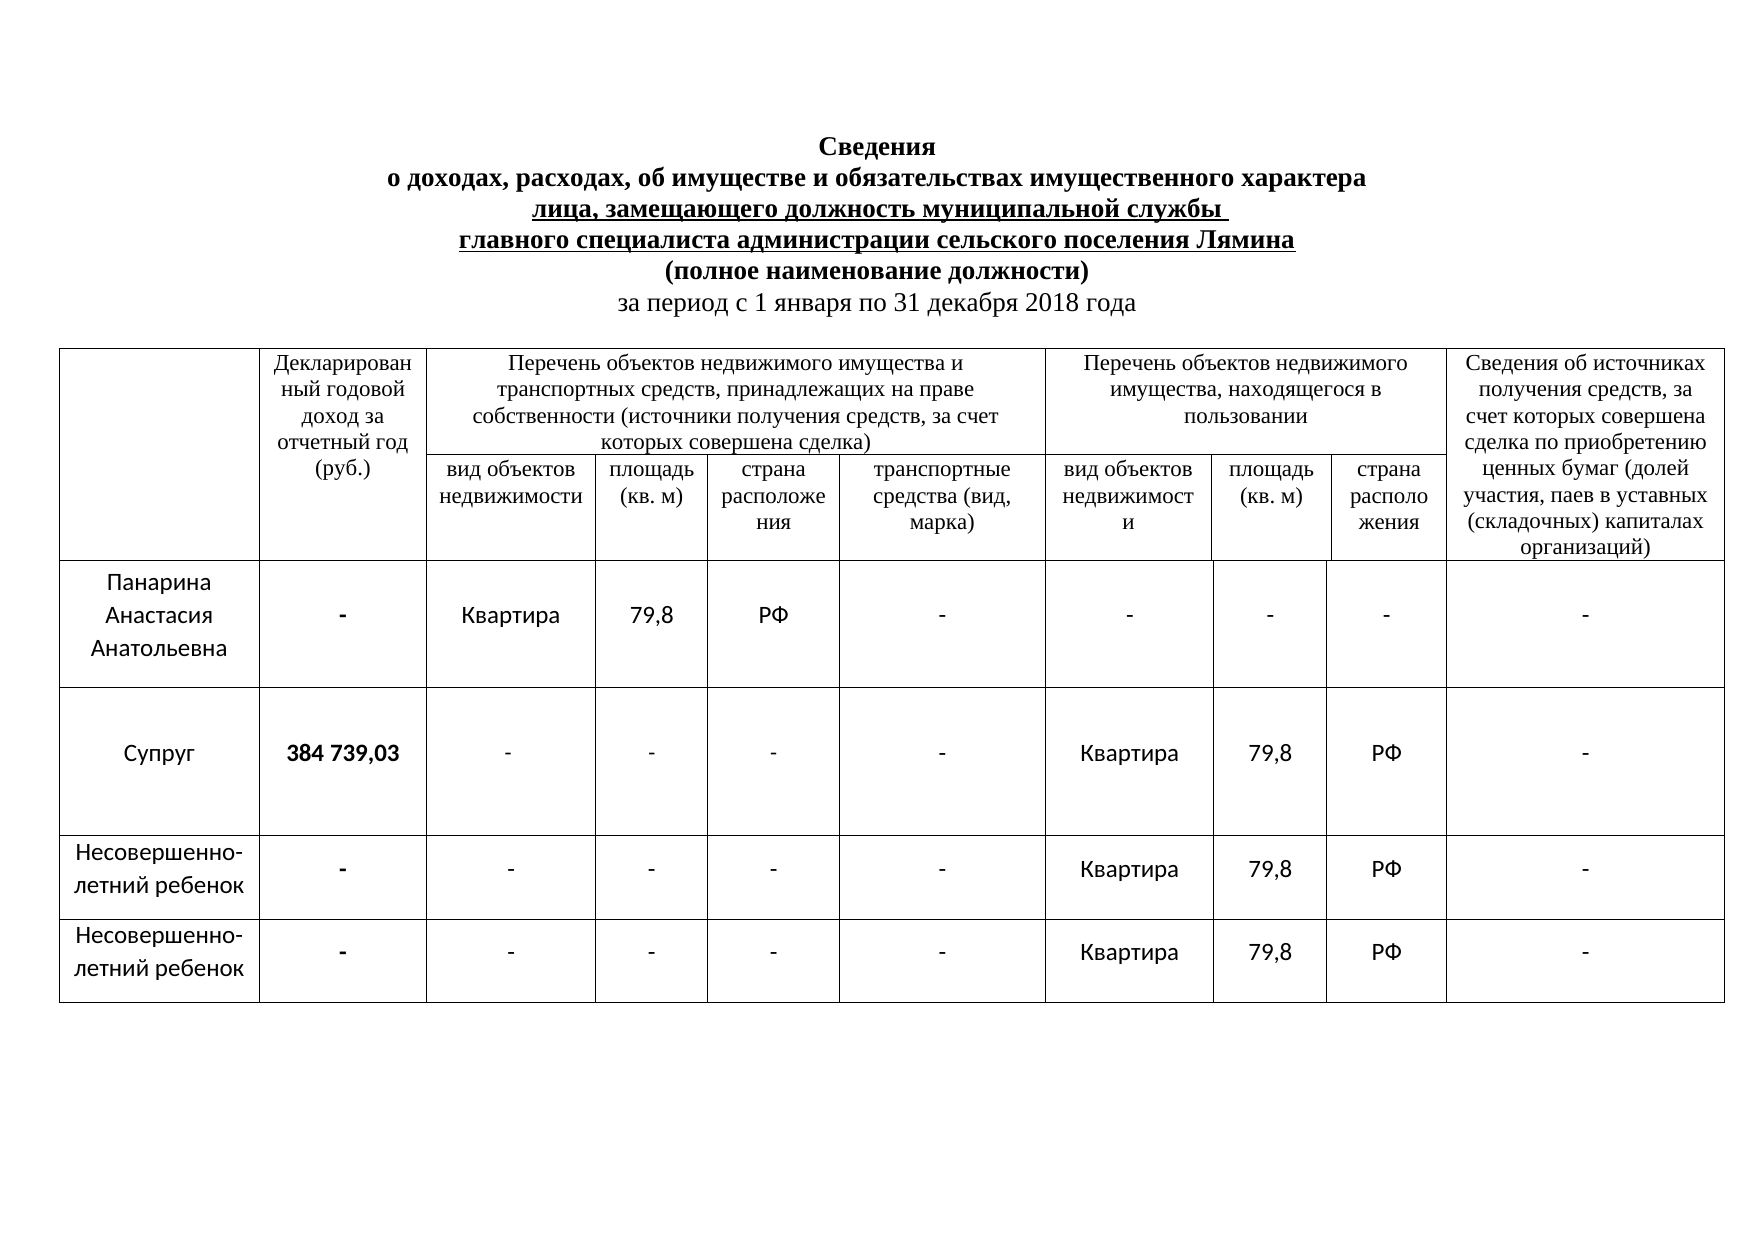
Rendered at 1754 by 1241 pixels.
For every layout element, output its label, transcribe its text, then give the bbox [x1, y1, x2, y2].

table_cell - [708, 836, 839, 918]
table_cell 79,8 [1214, 920, 1326, 1002]
table_cell 79,8 [1214, 836, 1326, 918]
table_cell - [427, 688, 595, 835]
table_cell - [260, 561, 426, 687]
table_header Перечень объектов недвижимого имущества и транспортных средств, принадлежащих на праве собственности (источники получения средств, за счет которых совершена сделка) [427, 349, 1045, 454]
table_cell РФ [1327, 920, 1446, 1002]
table_cell - [1214, 561, 1326, 687]
table_cell - [840, 920, 1045, 1002]
title о доходах, расходах, об имуществе и обязательствах имущественного характера [118, 161, 1636, 192]
table_cell - [840, 561, 1045, 687]
table_cell - [840, 688, 1045, 835]
table_cell - [427, 920, 595, 1002]
table_header [60, 349, 259, 560]
table_header Декларированный годовой доход за отчетный год (руб.) [260, 349, 426, 560]
table_cell Квартира [1046, 688, 1213, 835]
table_cell - [596, 836, 707, 918]
table_cell - [840, 836, 1045, 918]
table_cell - [260, 920, 426, 1002]
table_cell 79,8 [596, 561, 707, 687]
table_cell Квартира [427, 561, 595, 687]
title Сведения [118, 130, 1636, 161]
title (полное наименование должности) [118, 254, 1636, 286]
table_cell - [260, 836, 426, 918]
table_cell Квартира [1046, 836, 1213, 918]
title главного специалиста администрации сельского поселения Лямина [118, 223, 1636, 254]
table_cell площадь (кв. м) [1212, 455, 1331, 560]
table_cell - [1447, 836, 1724, 918]
table_cell 79,8 [1214, 688, 1326, 835]
table_cell Панарина Анастасия Анатольевна [60, 561, 259, 687]
table_cell - [1447, 561, 1724, 687]
table_cell Супруг [60, 688, 259, 835]
table_header Сведения об источниках получения средств, за счет которых совершена сделка по приобретению ценных бумаг (долей участия, паев в уставных (складочных) капиталах организаций) [1447, 349, 1724, 560]
table_cell - [1447, 688, 1724, 835]
text за период с 1 января по 31 декабря 2018 года [118, 286, 1636, 317]
table_cell РФ [708, 561, 839, 687]
table_header Перечень объектов недвижимого имущества, находящегося в пользовании [1046, 349, 1446, 454]
table_cell РФ [1327, 836, 1446, 918]
table_cell страна расположения [1332, 455, 1446, 560]
table_cell Квартира [1046, 920, 1213, 1002]
table_cell страна расположения [708, 455, 839, 560]
table_cell - [708, 920, 839, 1002]
table_cell - [708, 688, 839, 835]
table_cell Несовершенно-летний ребенок [60, 836, 259, 918]
table_cell - [427, 836, 595, 918]
table_cell - [596, 920, 707, 1002]
table_cell - [1046, 561, 1213, 687]
table_cell Несовершенно-летний ребенок [60, 920, 259, 1002]
table_cell РФ [1327, 688, 1446, 835]
table_cell - [596, 688, 707, 835]
title лица, замещающего должность муниципальной службы [118, 192, 1636, 223]
table_cell - [1327, 561, 1446, 687]
table_cell транспортные средства (вид, марка) [840, 455, 1045, 560]
table_cell площадь (кв. м) [596, 455, 707, 560]
table_cell вид объектов недвижимости [427, 455, 595, 560]
table_cell 384 739,03 [260, 688, 426, 835]
table_cell вид объектов недвижимости [1046, 455, 1211, 560]
table_cell - [1447, 920, 1724, 1002]
